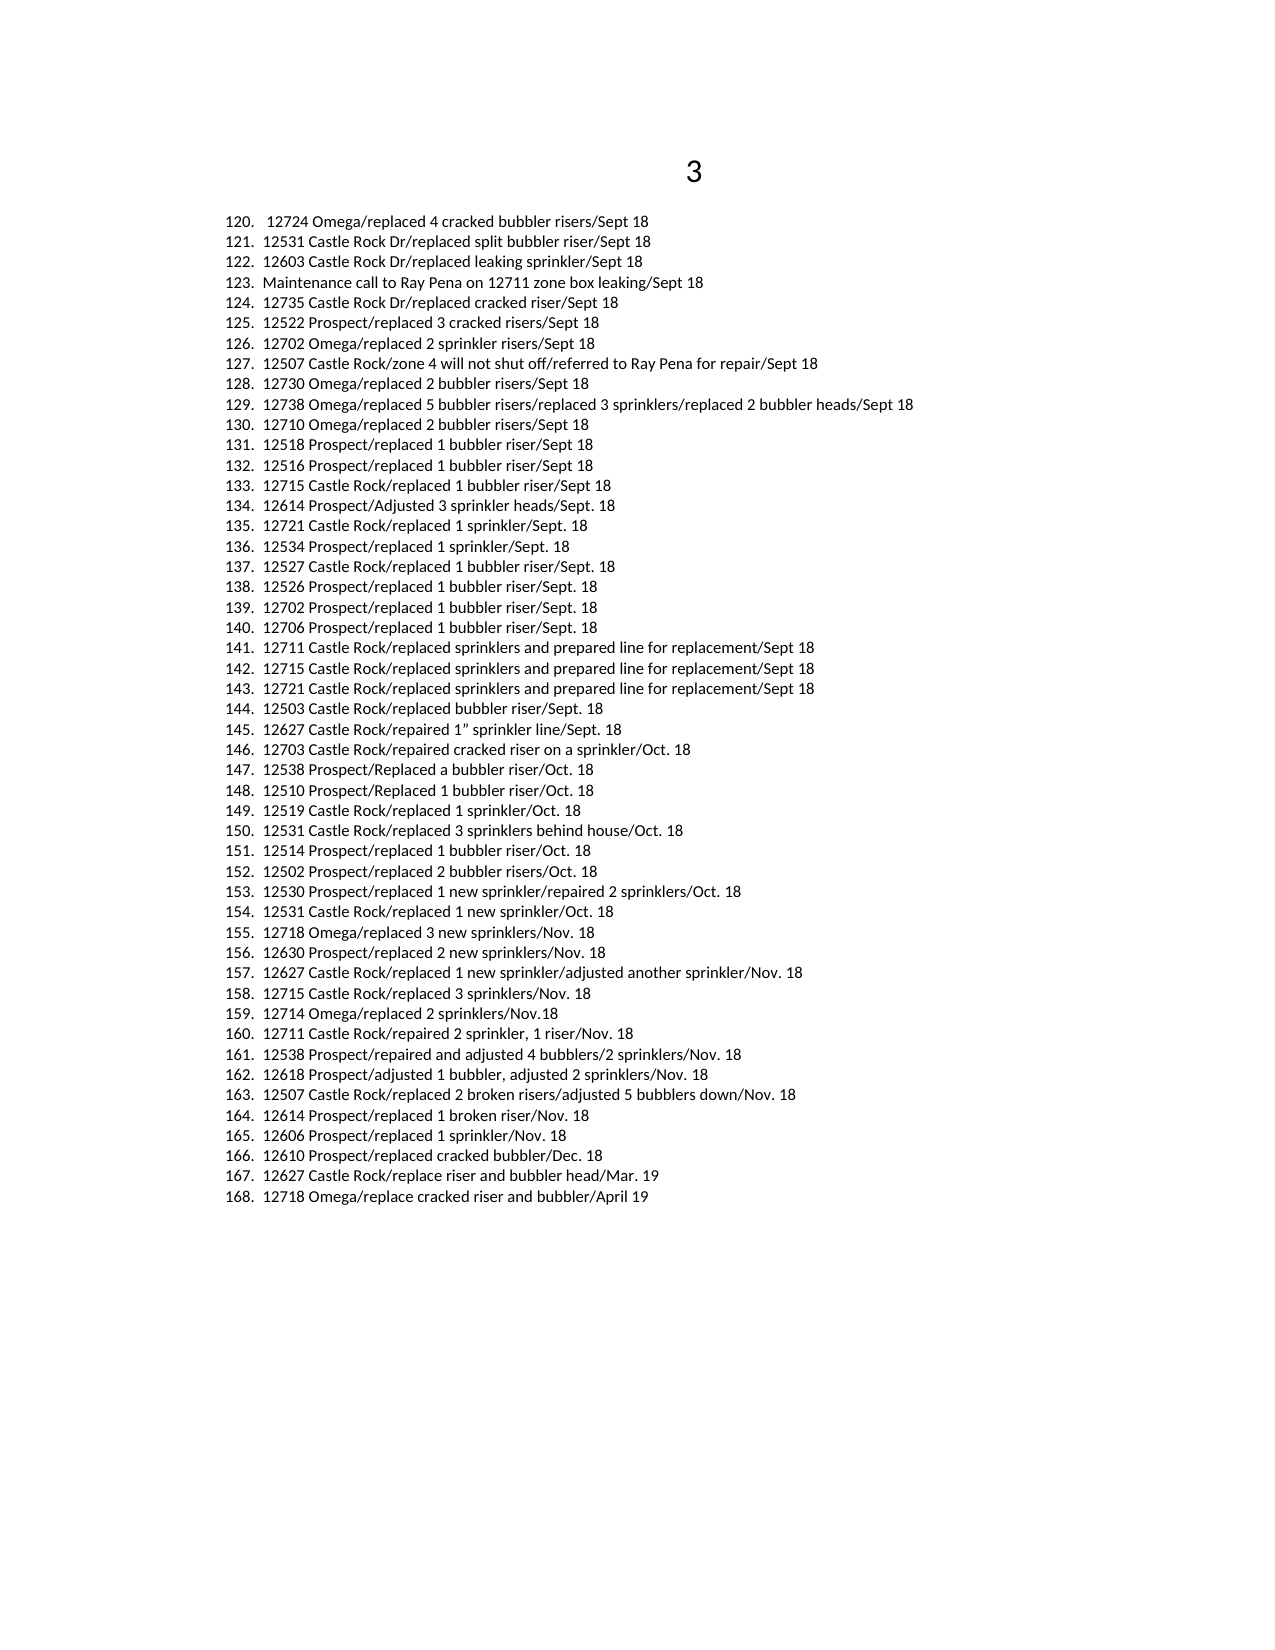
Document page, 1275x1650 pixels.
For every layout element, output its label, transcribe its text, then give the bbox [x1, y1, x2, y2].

list 12531 Castle Rock/replaced 1 new sprinkler/Oct. 18 [225, 902, 1125, 922]
list 12516 Prospect/replaced 1 bubbler riser/Sept 18 [225, 455, 1125, 475]
list 12702 Prospect/replaced 1 bubbler riser/Sept. 18 [225, 597, 1125, 617]
list 12738 Omega/replaced 5 bubbler risers/replaced 3 sprinklers/replaced 2 bubbler heads/Sept 18 [225, 394, 1125, 414]
list 12518 Prospect/replaced 1 bubbler riser/Sept 18 [225, 434, 1125, 455]
list 12711 Castle Rock/replaced sprinklers and prepared line for replacement/Sept 18 [225, 638, 1125, 658]
list 12703 Castle Rock/repaired cracked riser on a sprinkler/Oct. 18 [225, 739, 1125, 759]
list 12721 Castle Rock/replaced sprinklers and prepared line for replacement/Sept 18 [225, 678, 1125, 698]
list 12627 Castle Rock/replaced 1 new sprinkler/adjusted another sprinkler/Nov. 18 [225, 963, 1125, 983]
list 12522 Prospect/replaced 3 cracked risers/Sept 18 [225, 313, 1125, 333]
list 12527 Castle Rock/replaced 1 bubbler riser/Sept. 18 [225, 556, 1125, 577]
list 12534 Prospect/replaced 1 sprinkler/Sept. 18 [225, 536, 1125, 556]
list 3 [262, 150, 1125, 191]
list 12519 Castle Rock/replaced 1 sprinkler/Oct. 18 [225, 800, 1125, 820]
list 12538 Prospect/repaired and adjusted 4 bubblers/2 sprinklers/Nov. 18 [225, 1044, 1125, 1064]
list 12714 Omega/replaced 2 sprinklers/Nov.18 [225, 1003, 1125, 1023]
list 12531 Castle Rock/replaced 3 sprinklers behind house/Oct. 18 [225, 820, 1125, 841]
list 12603 Castle Rock Dr/replaced leaking sprinkler/Sept 18 [225, 252, 1125, 272]
list 12507 Castle Rock/zone 4 will not shut off/referred to Ray Pena for repair/Sept 18 [225, 353, 1125, 373]
list 12721 Castle Rock/replaced 1 sprinkler/Sept. 18 [225, 516, 1125, 536]
list 12627 Castle Rock/replace riser and bubbler head/Mar. 19 [225, 1166, 1125, 1186]
list 12715 Castle Rock/replaced sprinklers and prepared line for replacement/Sept 18 [225, 658, 1125, 678]
list 12514 Prospect/replaced 1 bubbler riser/Oct. 18 [225, 841, 1125, 861]
list 12618 Prospect/adjusted 1 bubbler, adjusted 2 sprinklers/Nov. 18 [225, 1064, 1125, 1084]
list 12530 Prospect/replaced 1 new sprinkler/repaired 2 sprinklers/Oct. 18 [225, 881, 1125, 902]
list 12702 Omega/replaced 2 sprinkler risers/Sept 18 [225, 333, 1125, 353]
list 12502 Prospect/replaced 2 bubbler risers/Oct. 18 [225, 861, 1125, 881]
list 12627 Castle Rock/repaired 1” sprinkler line/Sept. 18 [225, 719, 1125, 739]
list 12507 Castle Rock/replaced 2 broken risers/adjusted 5 bubblers down/Nov. 18 [225, 1084, 1125, 1105]
list Maintenance call to Ray Pena on 12711 zone box leaking/Sept 18 [225, 272, 1125, 292]
list 12610 Prospect/replaced cracked bubbler/Dec. 18 [225, 1145, 1125, 1166]
list 12718 Omega/replaced 3 new sprinklers/Nov. 18 [225, 922, 1125, 942]
list 12606 Prospect/replaced 1 sprinkler/Nov. 18 [225, 1125, 1125, 1145]
list 12706 Prospect/replaced 1 bubbler riser/Sept. 18 [225, 617, 1125, 638]
list 12711 Castle Rock/repaired 2 sprinkler, 1 riser/Nov. 18 [225, 1023, 1125, 1044]
list 12715 Castle Rock/replaced 3 sprinklers/Nov. 18 [225, 983, 1125, 1003]
list 12730 Omega/replaced 2 bubbler risers/Sept 18 [225, 373, 1125, 394]
list 12630 Prospect/replaced 2 new sprinklers/Nov. 18 [225, 942, 1125, 963]
list 12503 Castle Rock/replaced bubbler riser/Sept. 18 [225, 698, 1125, 719]
list 12531 Castle Rock Dr/replaced split bubbler riser/Sept 18 [225, 231, 1125, 252]
list 12715 Castle Rock/replaced 1 bubbler riser/Sept 18 [225, 475, 1125, 495]
list 12526 Prospect/replaced 1 bubbler riser/Sept. 18 [225, 577, 1125, 597]
list 12735 Castle Rock Dr/replaced cracked riser/Sept 18 [225, 292, 1125, 313]
list 12718 Omega/replace cracked riser and bubbler/April 19 [225, 1186, 1125, 1206]
list 12710 Omega/replaced 2 bubbler risers/Sept 18 [225, 414, 1125, 434]
list 12538 Prospect/Replaced a bubbler riser/Oct. 18 [225, 759, 1125, 780]
list 12614 Prospect/Adjusted 3 sprinkler heads/Sept. 18 [225, 495, 1125, 516]
list 12510 Prospect/Replaced 1 bubbler riser/Oct. 18 [225, 780, 1125, 800]
list 12614 Prospect/replaced 1 broken riser/Nov. 18 [225, 1105, 1125, 1125]
list 12724 Omega/replaced 4 cracked bubbler risers/Sept 18 [225, 211, 1125, 231]
